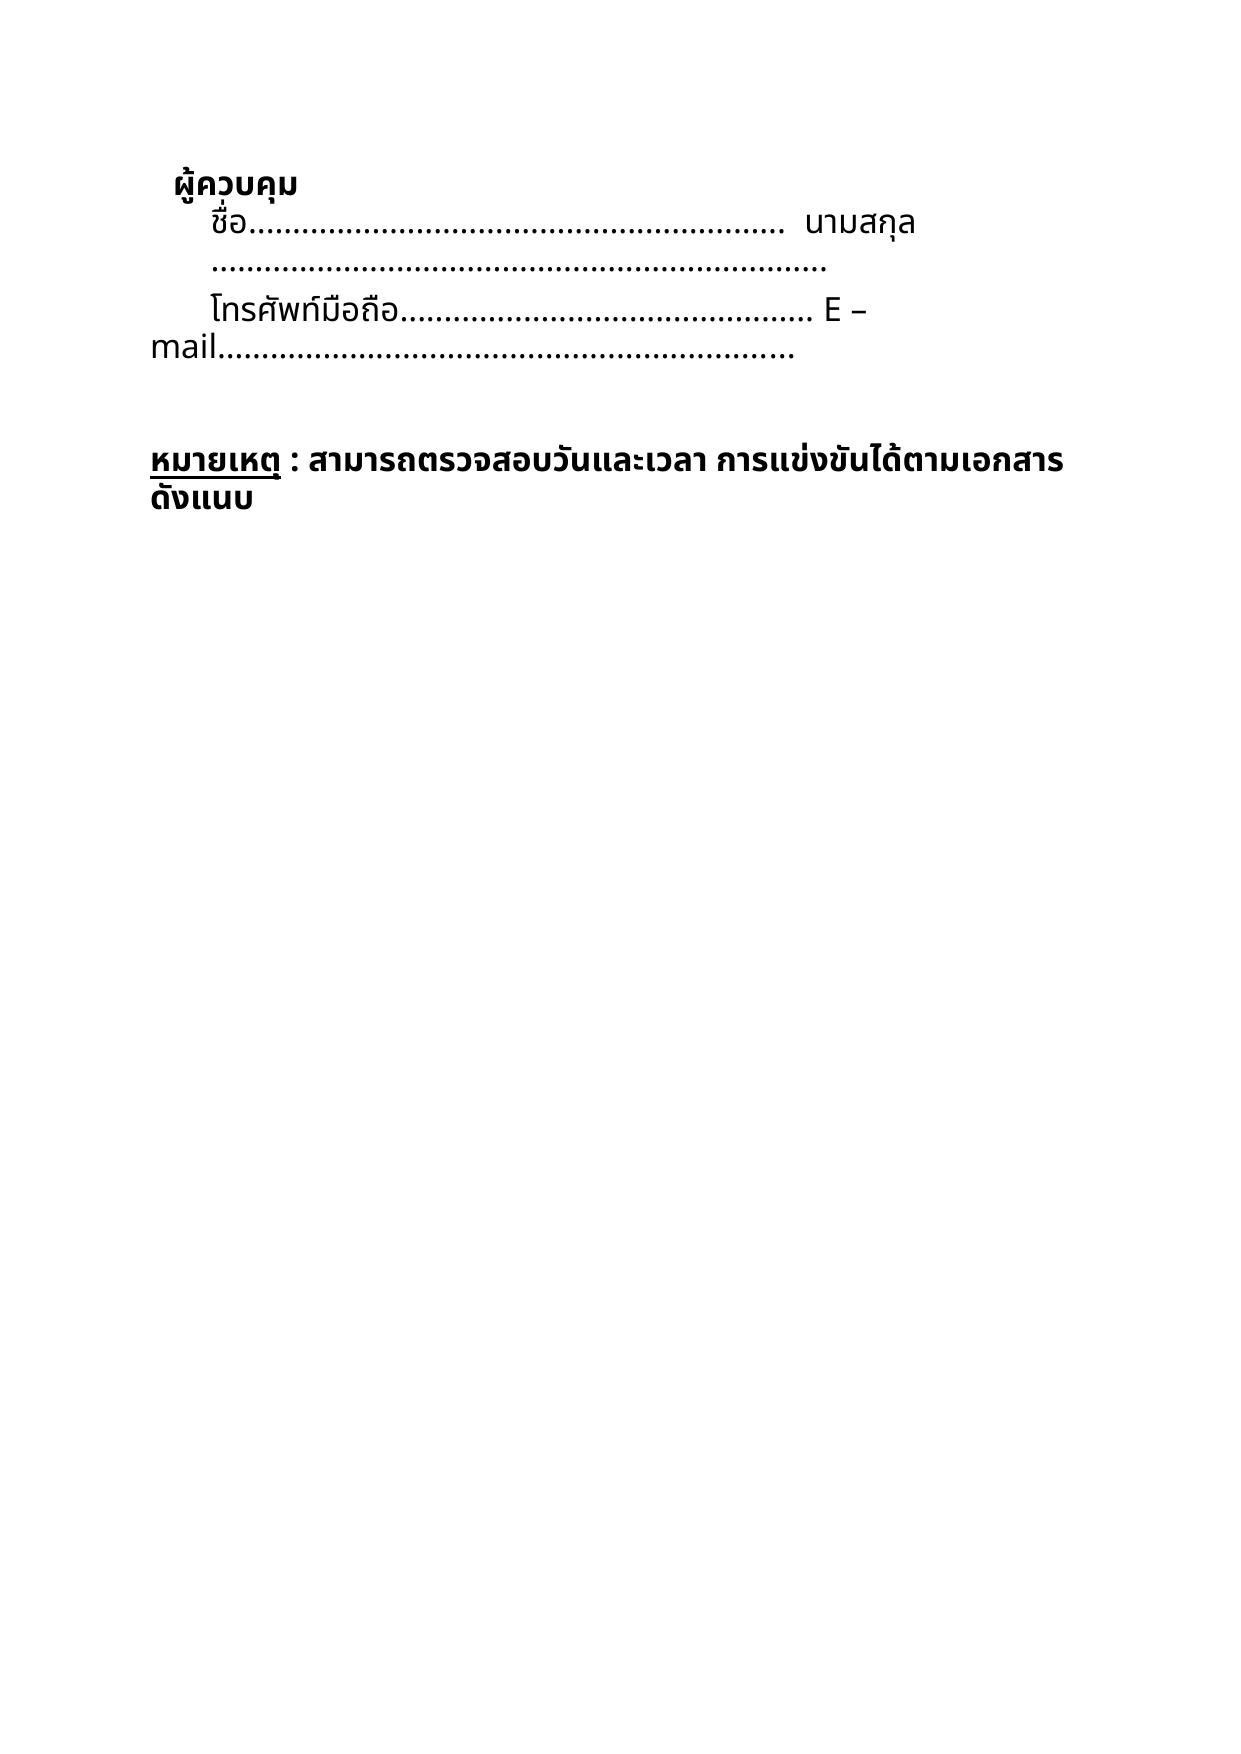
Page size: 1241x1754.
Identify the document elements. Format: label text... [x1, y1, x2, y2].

text หมายเหตุ : สามารถตรวจสอบวันและเวลา การแข่งขันได้ตามเอกสาร ดังแนบ [150, 442, 1090, 517]
text ผู้ควบคุม [173, 163, 1090, 203]
text ชื่อ............................................................. นามสกุล ...................................................................... [210, 203, 1090, 279]
text โทรศัพท์มือถือ............................................... E – mail………………............................................... [150, 291, 1090, 366]
